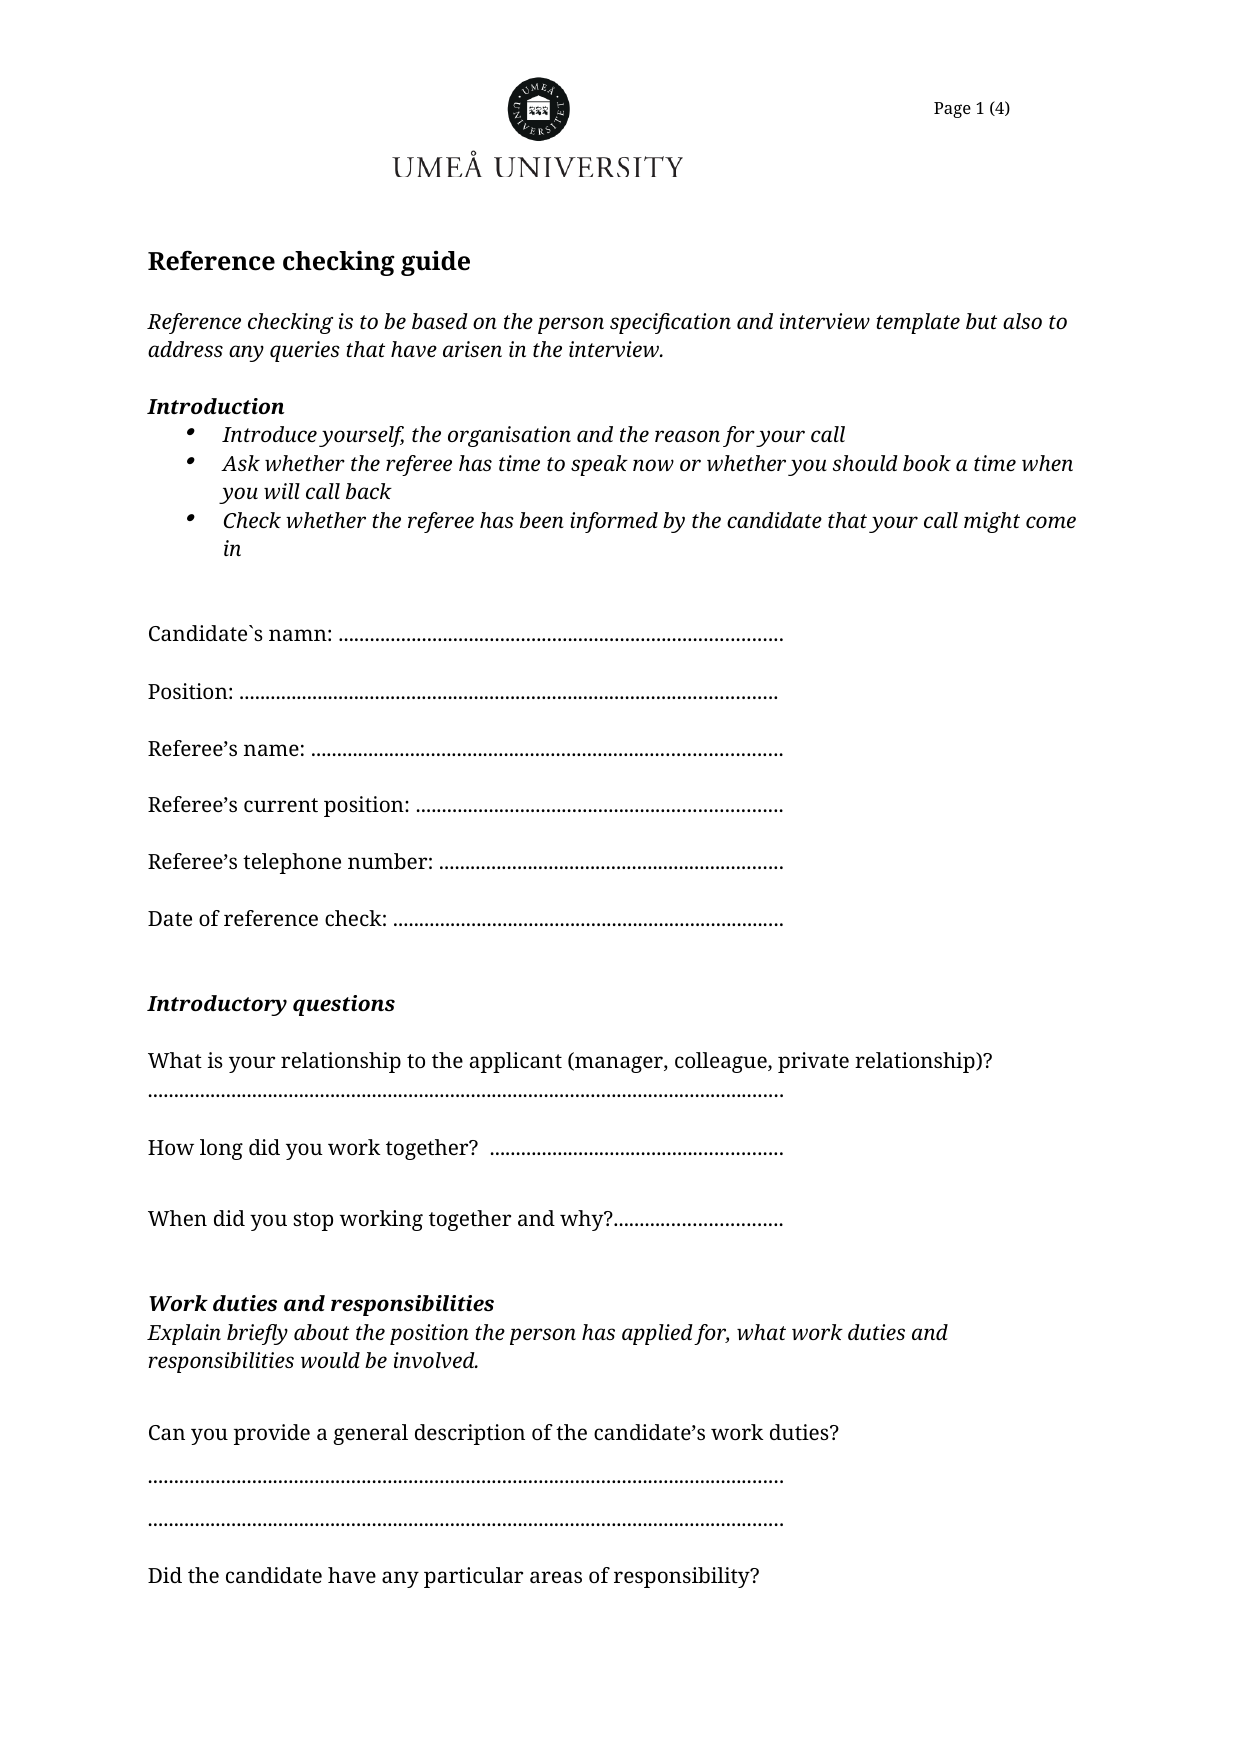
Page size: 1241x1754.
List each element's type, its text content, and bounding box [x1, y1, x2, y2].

text When did you stop working together and why? [148, 1204, 1093, 1233]
text Did the candidate have any particular areas of responsibility? [148, 1561, 1093, 1590]
text Position: [148, 677, 1093, 705]
text How long did you work together? [148, 1133, 1093, 1161]
text Explain briefly about the position the person has applied for, what work duties and responsibilities would be involved. [148, 1318, 1093, 1375]
text Referee’s current position: [148, 791, 1093, 819]
text Introduction [148, 392, 1093, 421]
text Referee’s telephone number: [148, 847, 1093, 876]
list Ask whether the referee has time to speak now or whether you should book a time when you will call back [185, 449, 1093, 506]
text Work duties and responsibilities [148, 1289, 1093, 1318]
text Introductory questions [148, 989, 1093, 1018]
text Reference checking is to be based on the person specification and interview template but also to address any queries that have arisen in the interview. [148, 307, 1093, 364]
text Candidate`s namn: [148, 619, 1093, 648]
text Reference checking guide [148, 243, 1093, 278]
list Introduce yourself, the organisation and the reason for your call [185, 421, 1093, 449]
text Can you provide a general description of the candidate’s work duties? [148, 1418, 1093, 1446]
text Date of reference check: [148, 904, 1093, 933]
text What is your relationship to the applicant (manager, colleague, private relationship)? [148, 1046, 1093, 1075]
list Check whether the referee has been informed by the candidate that your call might come in [185, 506, 1093, 563]
text Referee’s name: [148, 734, 1093, 762]
